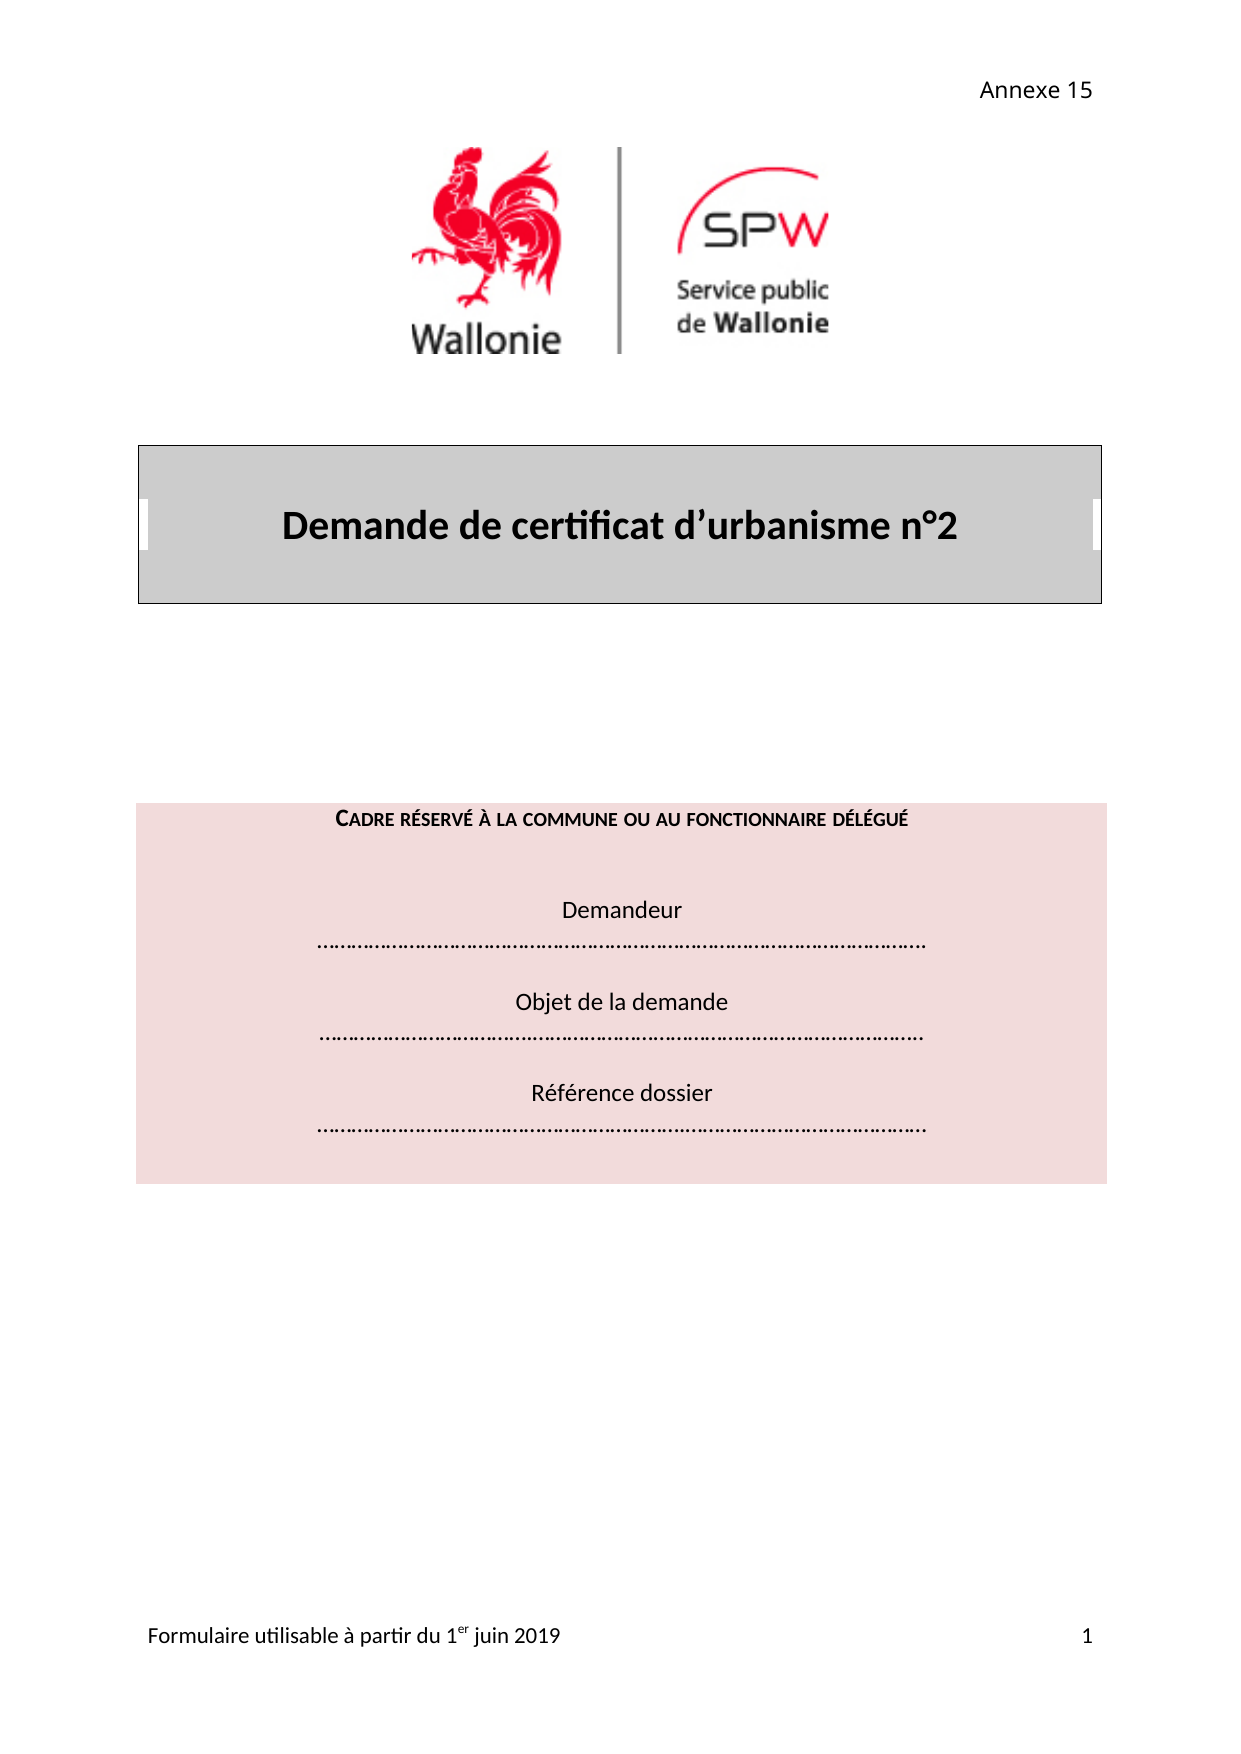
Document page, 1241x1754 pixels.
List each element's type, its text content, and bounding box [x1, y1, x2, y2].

table_header Cadre réservé à la commune ou au fonctionnaire délégué Demandeur ……………………………………………………………………………………………. Objet de la demande ……………………………….………………………………………………………….. Référence dossier ……………………………………………………….…………………………………… [136, 803, 1107, 1184]
picture [411, 147, 829, 354]
text Demande de certificat d’urbanisme n°2 [148, 499, 1093, 547]
